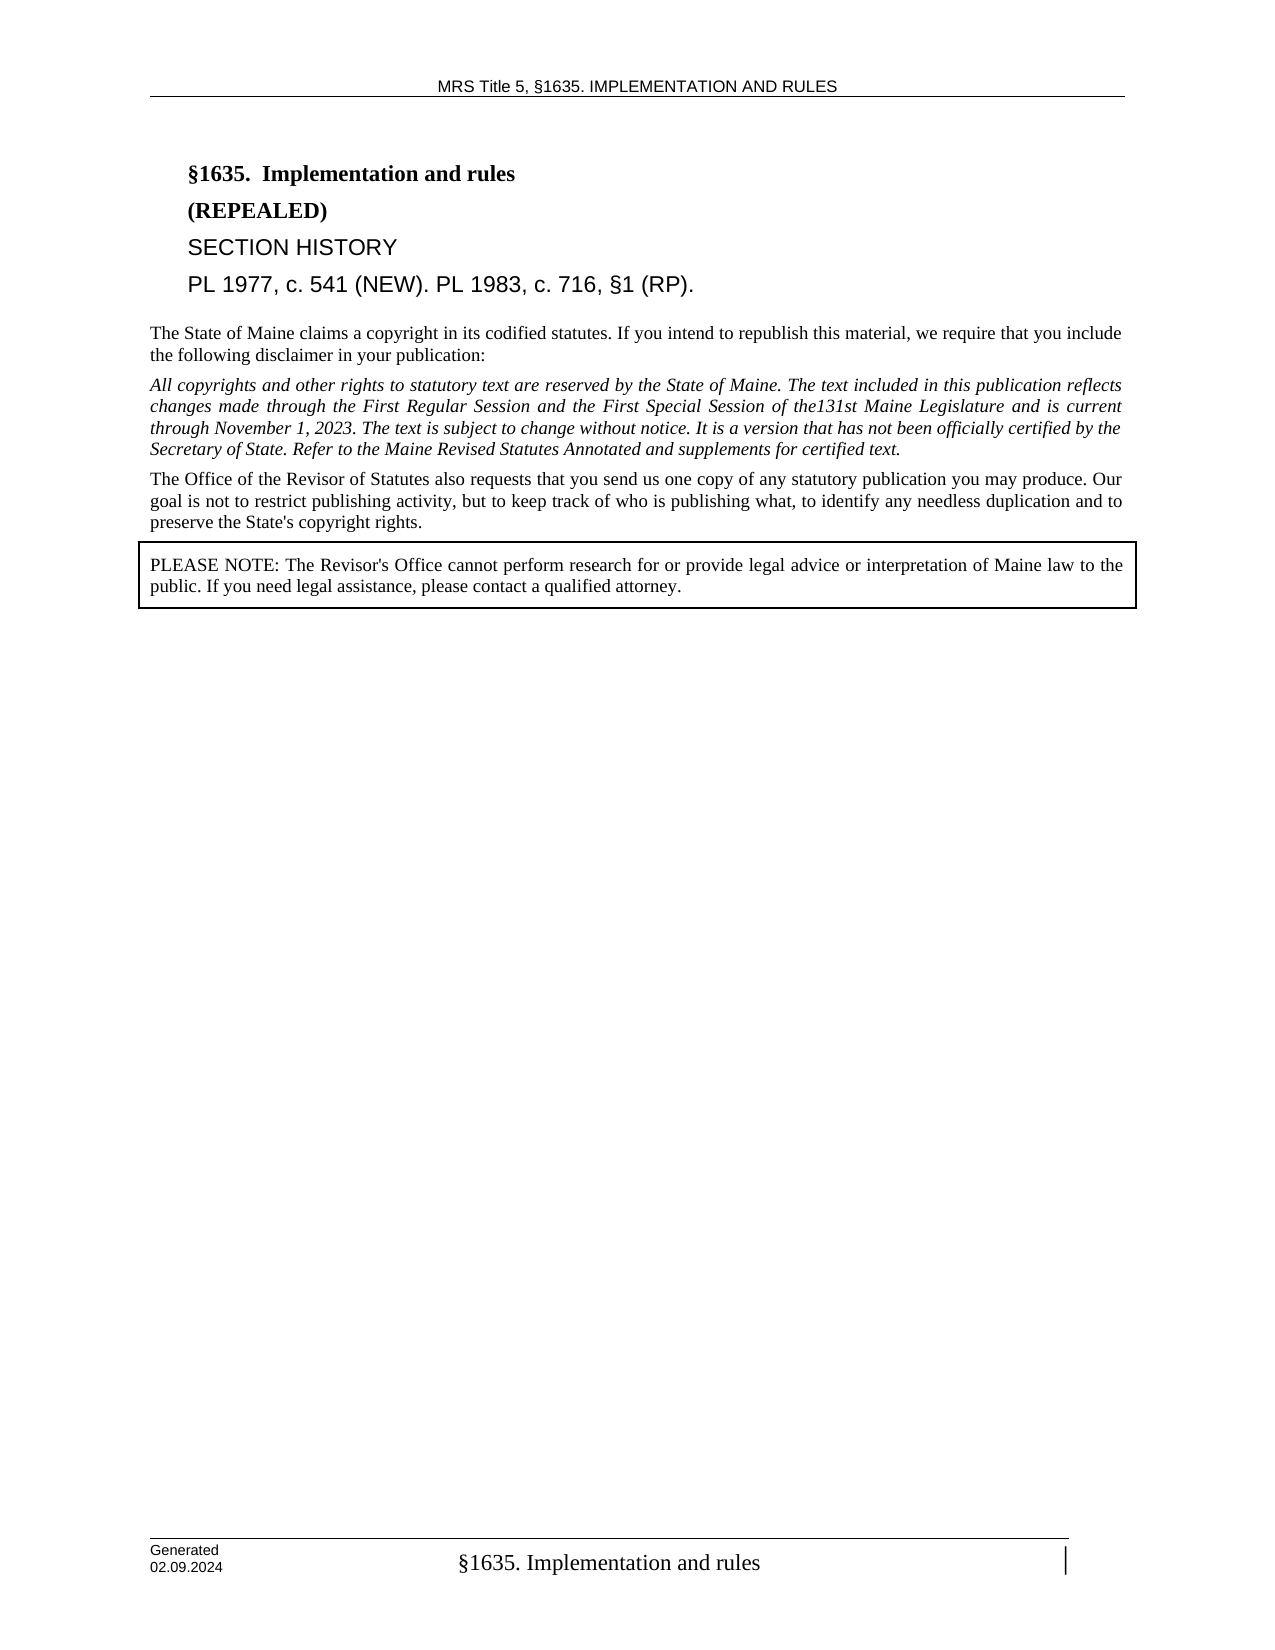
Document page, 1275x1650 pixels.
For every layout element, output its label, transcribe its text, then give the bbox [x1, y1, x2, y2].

text PL 1977, c. 541 (NEW). PL 1983, c. 716, §1 (RP). [187, 271, 1125, 297]
text (REPEALED) [187, 197, 1125, 223]
text All copyrights and other rights to statutory text are reserved by the State of Maine. The text included in this publication reflects changes made through the First Regular Session and the First Special Session of the131st Maine Legislature and is current through November 1, 2023 . The text is subject to change without notice. It is a version that has not been officially certified by the Secretary of State. Refer to the Maine Revised Statutes Annotated and supplements for certified text. [150, 373, 1125, 460]
text §1635. Implementation and rules [187, 160, 1125, 187]
text PLEASE NOTE: The Revisor's Office cannot perform research for or provide legal advice or interpretation of Maine law to the public. If you need legal assistance, please contact a qualified attorney. [140, 543, 1135, 607]
text The Office of the Revisor of Statutes also requests that you send us one copy of any statutory publication you may produce. Our goal is not to restrict publishing activity, but to keep track of who is publishing what, to identify any needless duplication and to preserve the State's copyright rights. [150, 468, 1125, 533]
text The State of Maine claims a copyright in its codified statutes. If you intend to republish this material, we require that you include the following disclaimer in your publication: [150, 322, 1125, 365]
text SECTION HISTORY [187, 234, 1125, 260]
